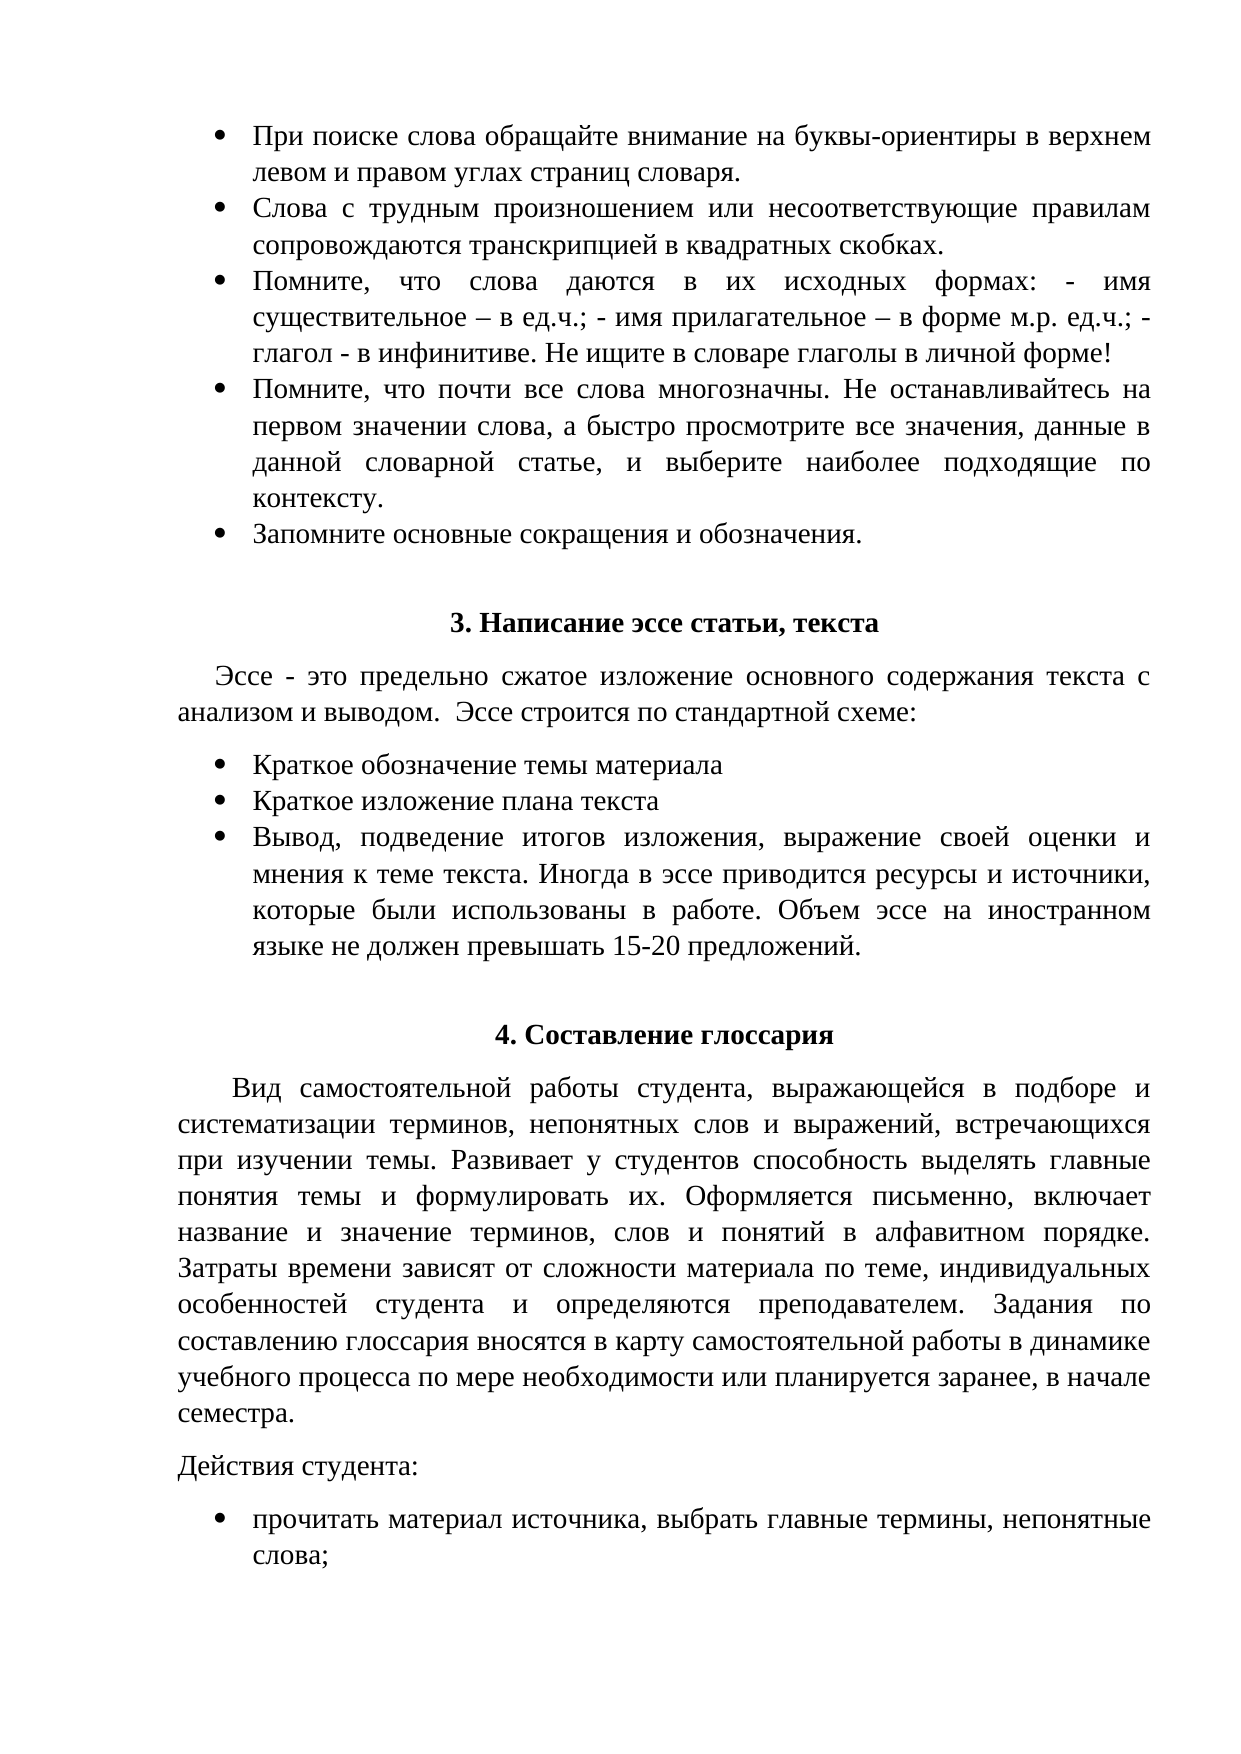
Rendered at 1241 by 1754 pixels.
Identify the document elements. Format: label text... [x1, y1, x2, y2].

list Слова с трудным произношением или несоответствующие правилам сопровождаются транскрипцией в квадратных скобках. [215, 191, 1152, 260]
list При поиске слова обращайте внимание на буквы-ориентиры в верхнем левом и правом углах страниц словаря. [215, 118, 1152, 188]
list Краткое обозначение темы материала [215, 747, 1152, 781]
text Действия студента: [177, 1448, 1152, 1481]
list Помните, что почти все слова многозначны. Не останавливайтесь на первом значении слова, а быстро просмотрите все значения, данные в данной словарной статье, и выберите наиболее подходящие по контексту. [215, 371, 1152, 513]
list Запомните основные сокращения и обозначения. [215, 516, 1152, 550]
list Помните, что слова даются в их исходных формах: - имя существительное – в ед.ч.; - имя прилагательное – в форме м.р. ед.ч.; - глагол - в инфинитиве. Не ищите в словаре глаголы в личной форме! [215, 263, 1152, 369]
text Вид самостоятельной работы студента, выражающейся в подборе и систематизации терминов, непонятных слов и выражений, встречающихся при изучении темы. Развивает у студентов способность выделять главные понятия темы и формулировать их. Оформляется письменно, включает название и значение терминов, слов и понятий в алфавитном порядке. Затраты времени зависят от сложности материала по теме, индивидуальных особенностей студента и определяются преподавателем. Задания по составлению глоссария вносятся в карту самостоятельной работы в динамике учебного процесса по мере необходимости или планируется заранее, в начале семестра. [177, 1070, 1152, 1429]
text Эссе - это предельно сжатое изложение основного содержания текста с анализом и выводом. Эссе строится по стандартной схеме: [177, 658, 1152, 728]
text 3. Написание эссе статьи, текста [177, 605, 1152, 639]
list прочитать материал источника, выбрать главные термины, непонятные слова; [215, 1501, 1152, 1571]
list Краткое изложение плана текста [215, 783, 1152, 817]
list Вывод, подведение итогов изложения, выражение своей оценки и мнения к теме текста. Иногда в эссе приводится ресурсы и источники, которые были использованы в работе. Объем эссе на иностранном языке не должен превышать 15-20 предложений. [215, 819, 1152, 962]
text 4. Составление глоссария [177, 1017, 1152, 1051]
